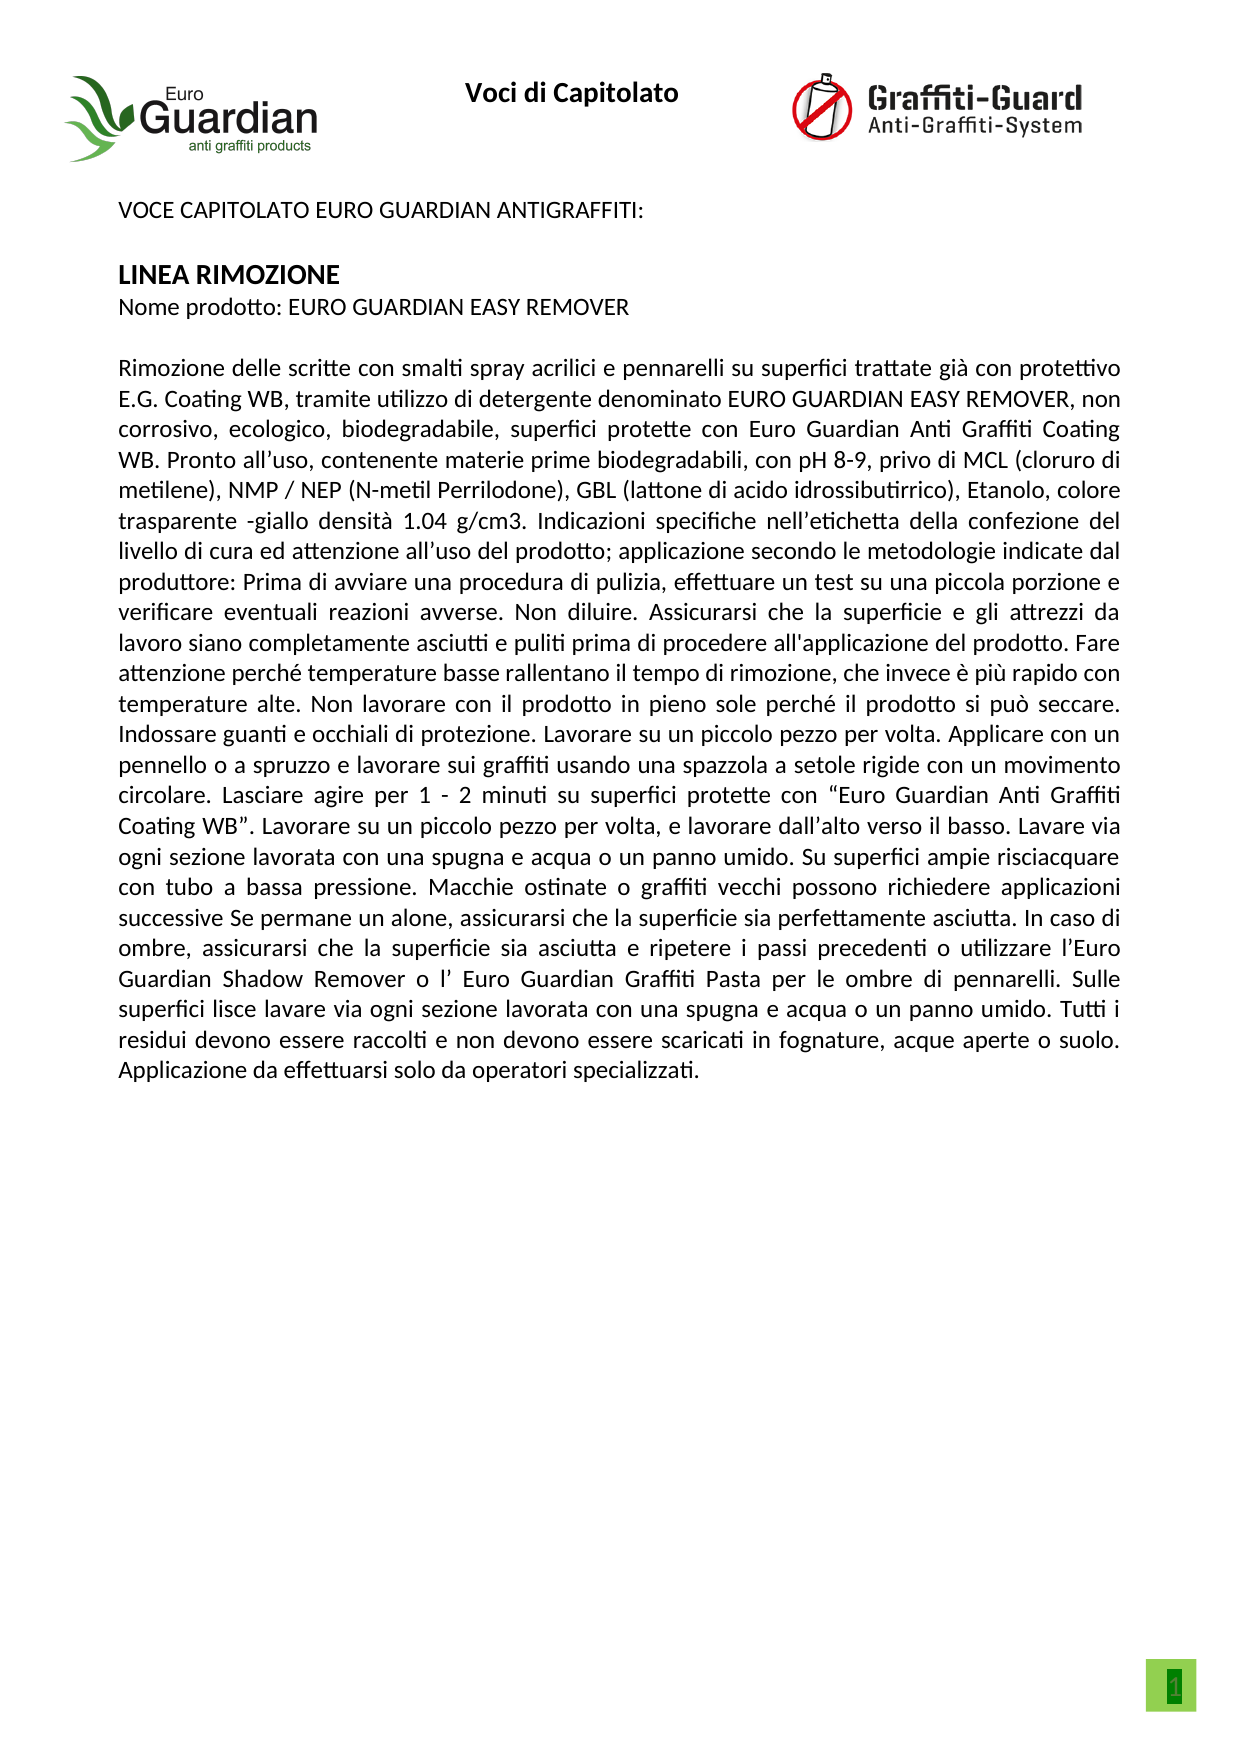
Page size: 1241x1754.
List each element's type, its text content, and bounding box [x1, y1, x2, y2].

picture [792, 73, 1083, 142]
text Nome prodotto: EURO GUARDIAN EASY REMOVER [118, 291, 1122, 322]
text Rimozione delle scritte con smalti spray acrilici e pennarelli su superfici trattate già con protettivo E.G. Coating WB, tramite utilizzo di detergente denominato EURO GUARDIAN EASY REMOVER, non corrosivo, ecologico, biodegradabile, superfici protette con Euro Guardian Anti Graffiti Coating WB. Pronto all’uso, contenente materie prime biodegradabili, con pH 8-9, privo di MCL (cloruro di metilene), NMP / NEP (N-metil Perrilodone), GBL (lattone di acido idrossibutirrico), Etanolo, colore trasparente -giallo densità 1.04 g/cm3. Indicazioni specifiche nell’etichetta della confezione del livello di cura ed attenzione all’uso del prodotto; applicazione secondo le metodologie indicate dal produttore: Prima di avviare una procedura di pulizia, effettuare un test su una piccola porzione e verificare eventuali reazioni avverse. Non diluire. Assicurarsi che la superficie e gli attrezzi da lavoro siano completamente asciutti e puliti prima di procedere all'applicazione del prodotto. Fare attenzione perché temperature basse rallentano il tempo di rimozione, che invece è più rapido con temperature alte. Non lavorare con il prodotto in pieno sole perché il prodotto si può seccare. Indossare guanti e occhiali di protezione. Lavorare su un piccolo pezzo per volta. Applicare con un pennello o a spruzzo e lavorare sui graffiti usando una spazzola a setole rigide con un movimento circolare. Lasciare agire per 1 - 2 minuti su superfici protette con “Euro Guardian Anti Graffiti Coating WB”. Lavorare su un piccolo pezzo per volta, e lavorare dall’alto verso il basso. Lavare via ogni sezione lavorata con una spugna e acqua o un panno umido. Su superfici ampie risciacquare con tubo a bassa pressione. Macchie ostinate o graffiti vecchi possono richiedere applicazioni successive Se permane un alone, assicurarsi che la superficie sia perfettamente asciutta. In caso di ombre, assicurarsi che la superficie sia asciutta e ripetere i passi precedenti o utilizzare l’Euro Guardian Shadow Remover o l’ Euro Guardian Graffiti Pasta per le ombre di pennarelli. Sulle superfici lisce lavare via ogni sezione lavorata con una spugna e acqua o un panno umido. Tutti i residui devono essere raccolti e non devono essere scaricati in fognature, acque aperte o suolo. Applicazione da effettuarsi solo da operatori specializzati. [118, 352, 1122, 1085]
text LINEA RIMOZIONE [118, 256, 1122, 291]
picture [55, 73, 336, 165]
text VOCE CAPITOLATO EURO GUARDIAN ANTIGRAFFITI: [118, 195, 1122, 225]
